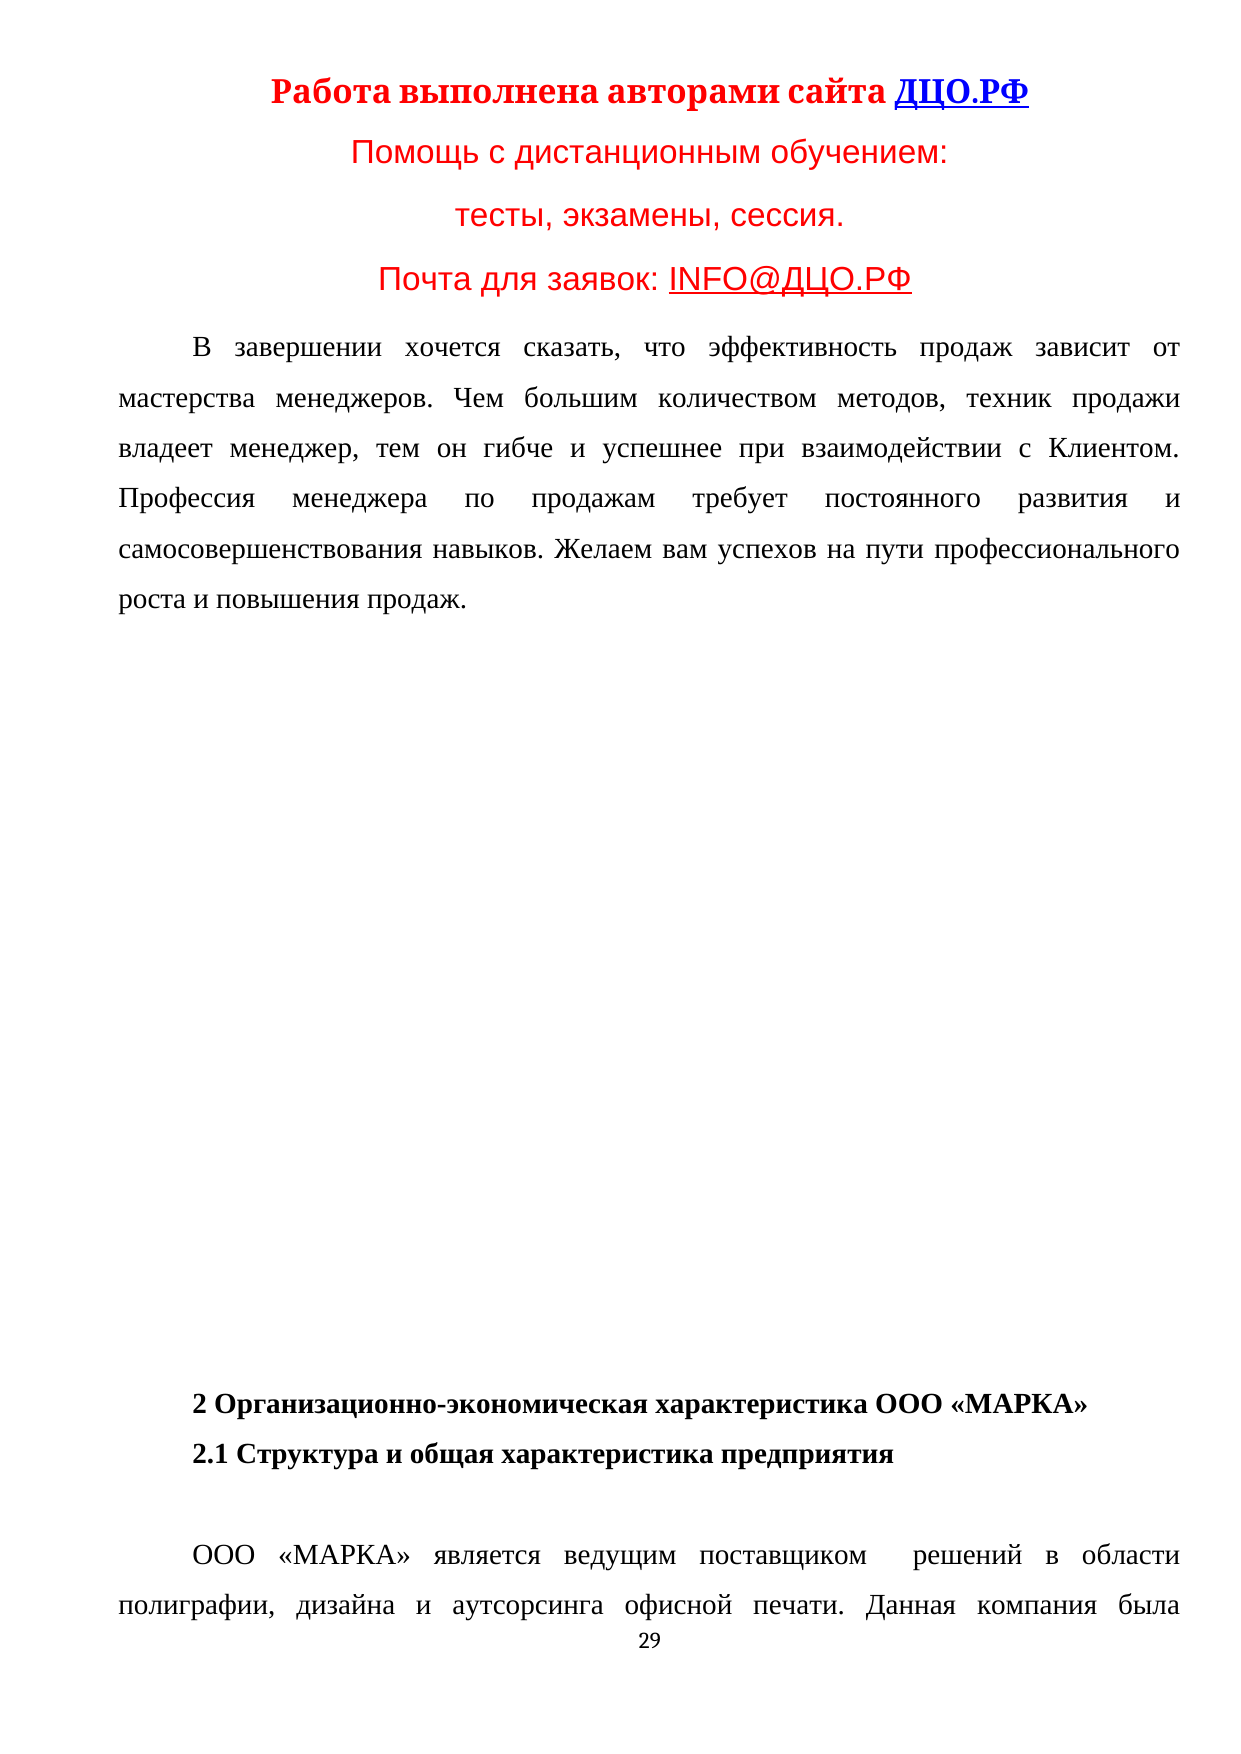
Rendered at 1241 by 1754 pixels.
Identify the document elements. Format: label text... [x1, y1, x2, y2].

text 2 Организационно-экономическая характеристика ООО «МАРКА» [118, 1386, 1181, 1419]
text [118, 1537, 1181, 1621]
text 2.1 Структура и общая характеристика предприятия [118, 1436, 1181, 1470]
text В завершении хочется сказать, что эффективность продаж зависит от мастерства менеджеров. Чем большим количеством методов, техник продажи владеет менеджер, тем он гибче и успешнее при взаимодействии с Клиентом. Профессия менеджера по продажам требует постоянного развития и самосовершенствования навыков. Желаем вам успехов на пути профессионального роста и повышения продаж. [118, 329, 1181, 614]
